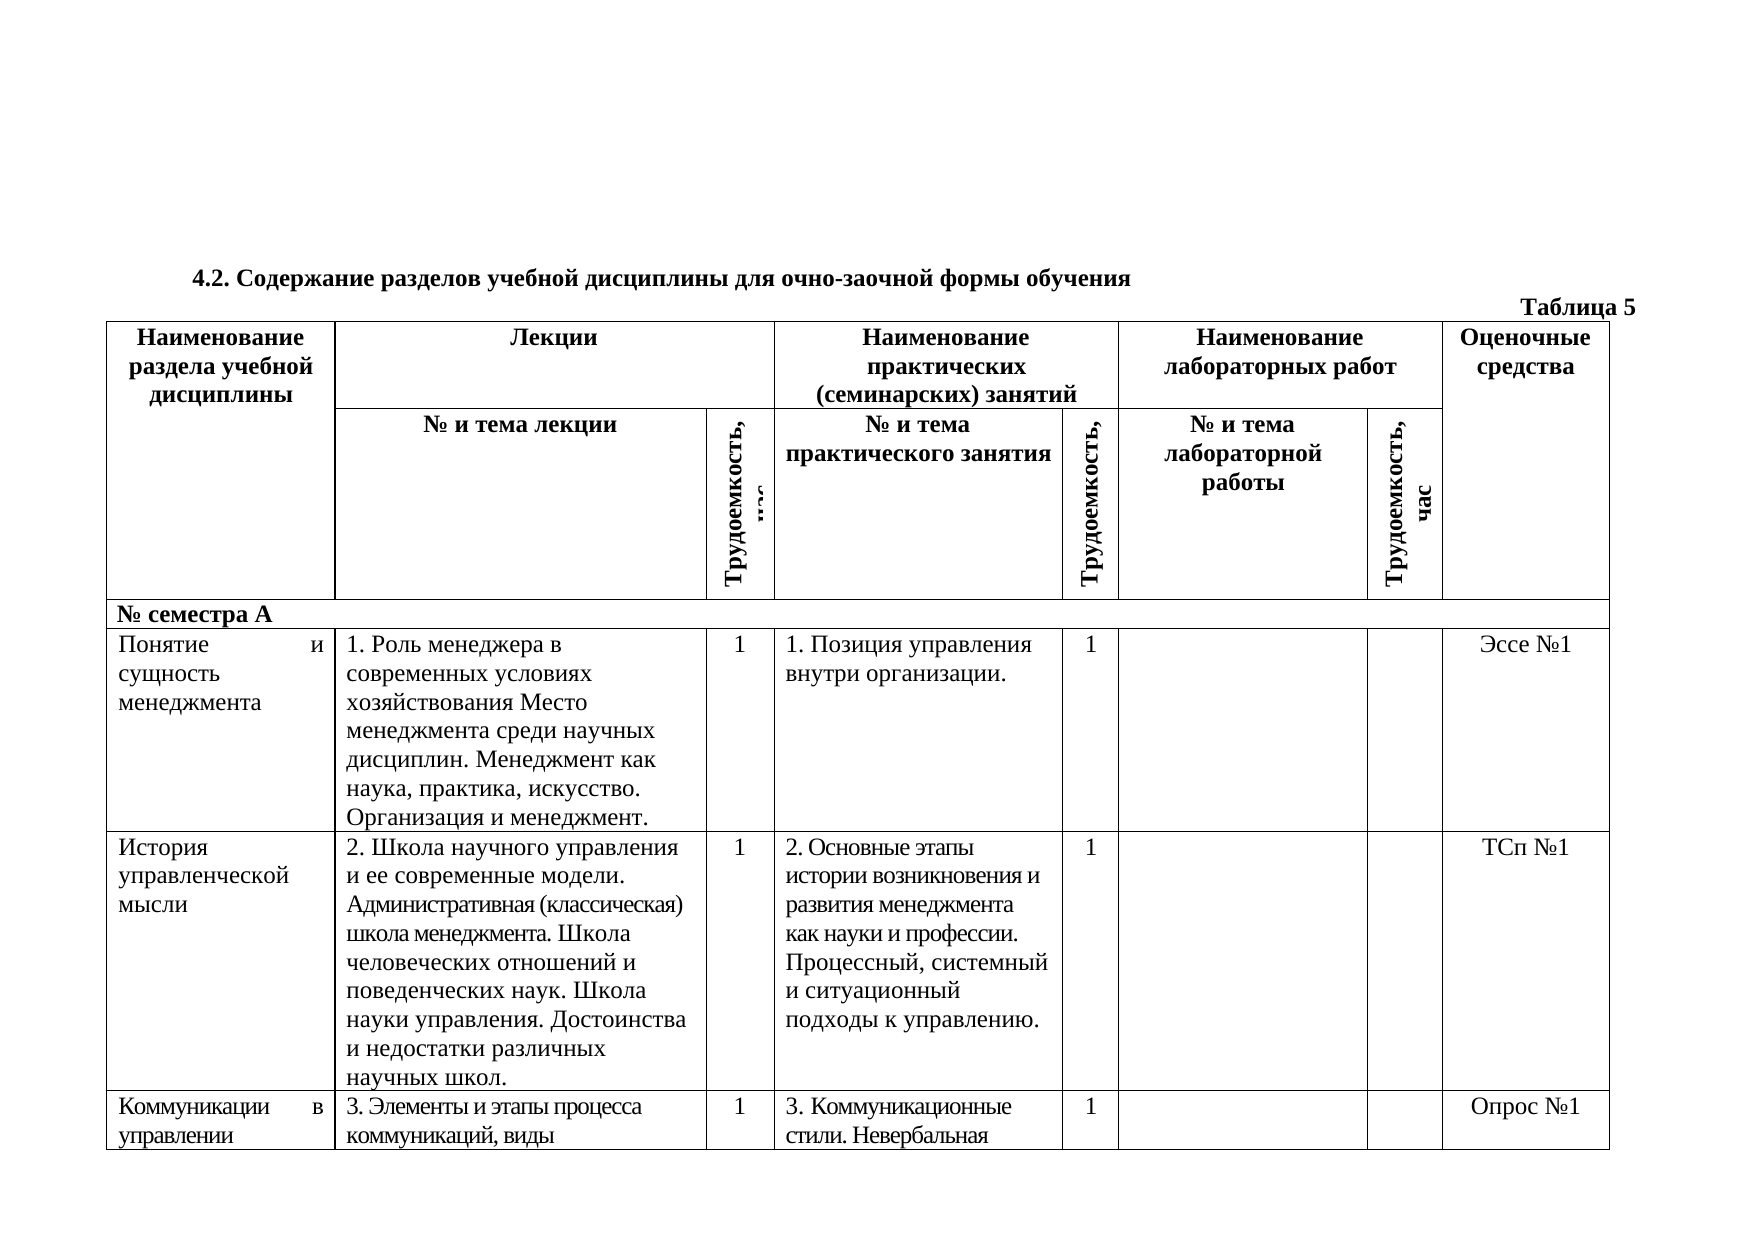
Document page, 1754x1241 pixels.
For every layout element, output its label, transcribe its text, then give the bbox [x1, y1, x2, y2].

table_header Наименование лабораторных работ [1119, 322, 1442, 408]
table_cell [775, 1091, 1062, 1149]
table_cell Понятие и сущность менеджмента [107, 629, 334, 831]
table_cell 1. Позиция управления внутри организации. [775, 629, 1062, 831]
text 4.2. Содержание разделов учебной дисциплины для очно-заочной формы обучения [118, 263, 1636, 292]
table_header Наименование практических (семинарских) занятий [775, 322, 1118, 408]
table_cell 1 [1063, 1091, 1118, 1149]
table_header Наименование раздела учебной дисциплины [107, 322, 334, 598]
table_cell [1368, 832, 1442, 1090]
text Таблица 5 [118, 292, 1636, 321]
table_cell 1 [707, 629, 774, 831]
table_cell [1368, 629, 1442, 831]
table_cell Трудоемкость, час [1063, 409, 1118, 598]
table_cell 1. Роль менеджера в современных условиях хозяйствования Место менеджмента среди научных дисциплин. Менеджмент как наука, практика, искусство. Организация и менеджмент. [336, 629, 706, 831]
table_cell 1 [707, 1091, 774, 1149]
table_header Оценочные средства [1443, 322, 1609, 598]
table_cell № семестра А [107, 600, 1609, 628]
table_cell [1119, 832, 1367, 1090]
table_cell № и тема практического занятия [775, 409, 1062, 598]
table_cell 1 [707, 832, 774, 1090]
table_header Лекции [336, 322, 774, 408]
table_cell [336, 1091, 706, 1149]
table_cell История управленческой мысли [107, 832, 334, 1090]
table_cell № и тема лабораторной работы [1119, 409, 1367, 598]
table_cell Трудоемкость, час [1368, 409, 1442, 598]
table_cell Эссе №1 [1443, 629, 1609, 831]
table_cell № и тема лекции [336, 409, 706, 598]
table_cell [1119, 629, 1367, 831]
table_cell 2. Школа научного управления и ее современные модели. Административная (классическая) школа менеджмента. Школа человеческих отношений и поведенческих наук. Школа науки управления. Достоинства и недостатки различных научных школ. [336, 832, 706, 1090]
table_cell 2. Основные этапы истории возникновения и развития менеджмента как науки и профессии. Процессный, системный и ситуационный подходы к управлению. [775, 832, 1062, 1090]
table_cell 1 [1063, 832, 1118, 1090]
table_cell Опрос №1 [1443, 1091, 1609, 1149]
table_cell Трудоемкость, час [707, 409, 774, 598]
table_cell [1119, 1091, 1367, 1149]
table_cell ТСп №1 [1443, 832, 1609, 1090]
table_cell [1368, 1091, 1442, 1149]
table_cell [107, 1091, 334, 1149]
table_cell 1 [1063, 629, 1118, 831]
